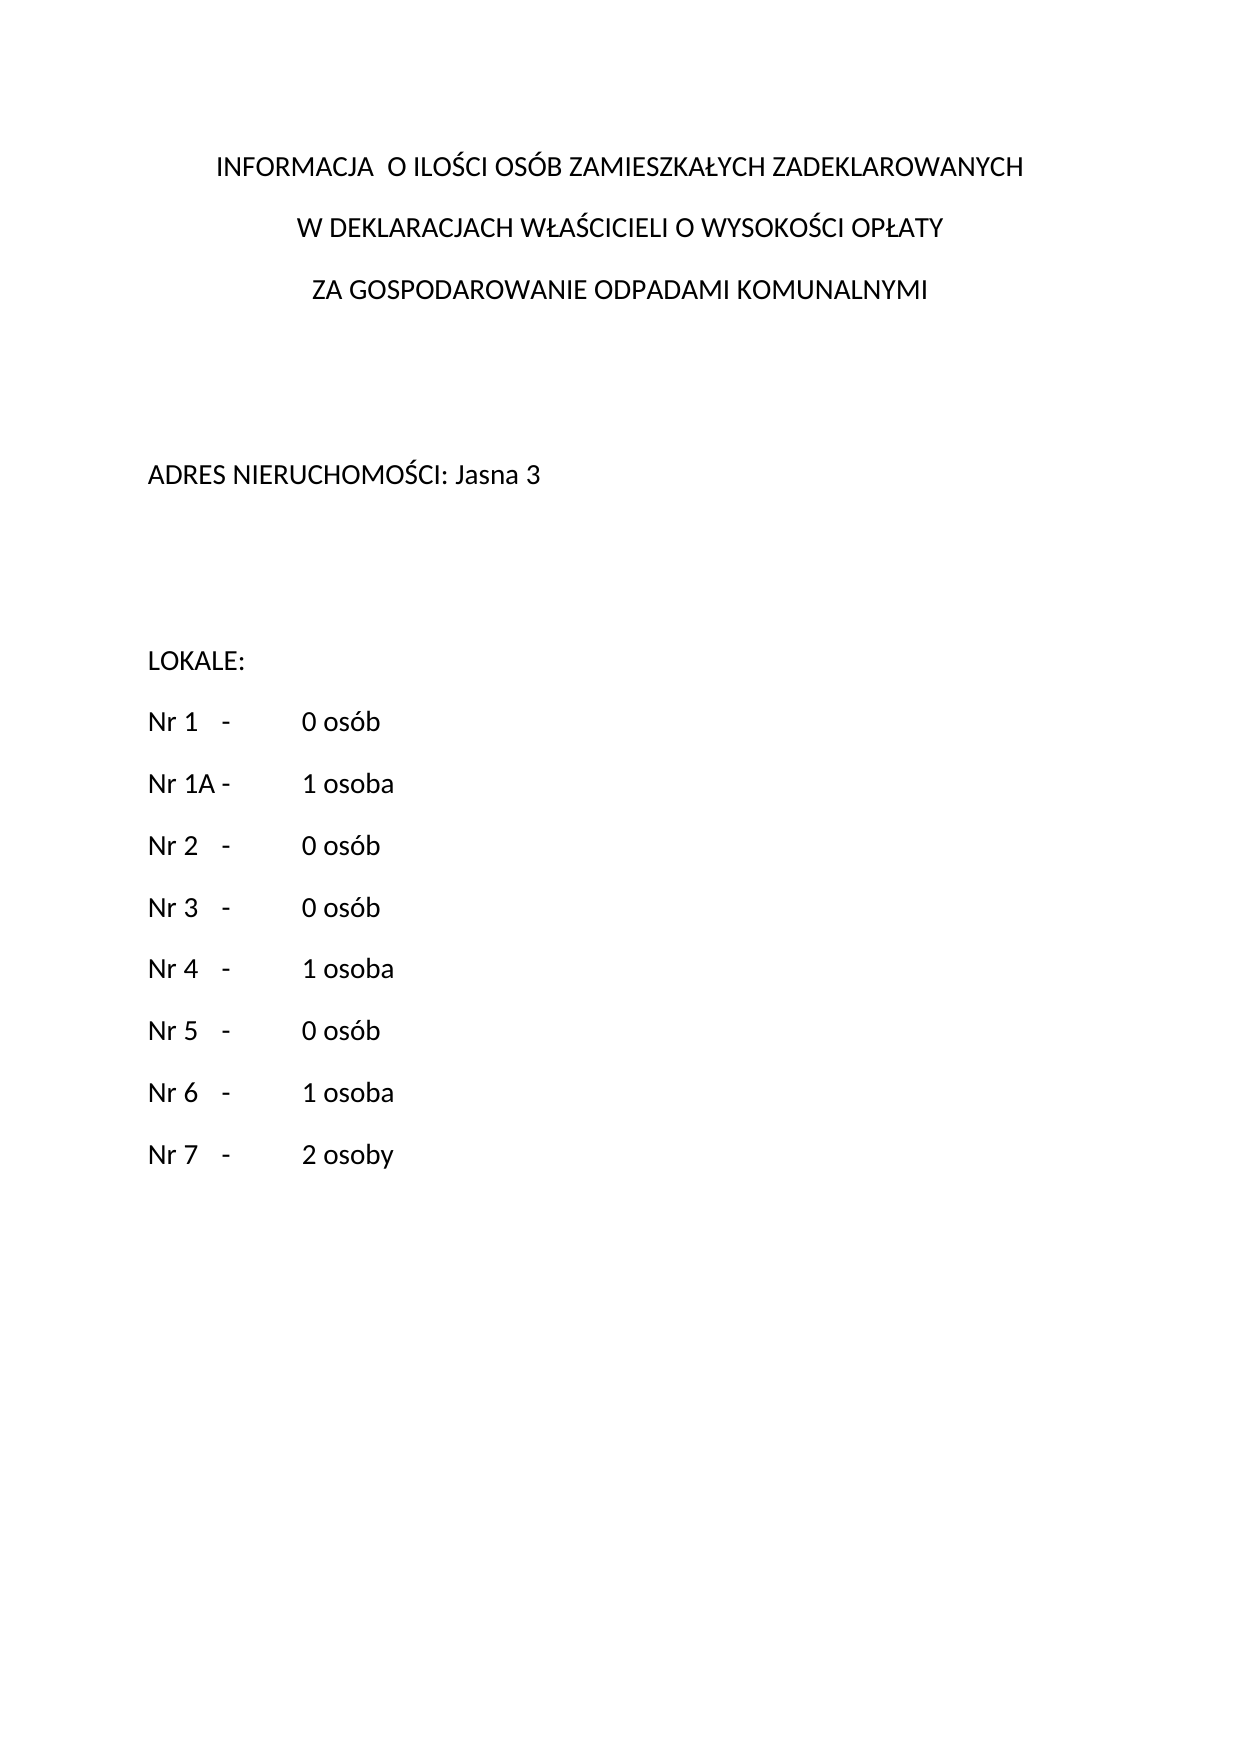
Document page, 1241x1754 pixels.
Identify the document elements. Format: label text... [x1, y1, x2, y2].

text Nr 7 - 2 osoby [148, 1136, 1093, 1172]
text ZA GOSPODAROWANIE ODPADAMI KOMUNALNYMI [148, 271, 1093, 307]
text Nr 1A - 1 osoba [148, 765, 1093, 801]
text Nr 1 - 0 osób [148, 703, 1093, 739]
text W DEKLARACJACH WŁAŚCICIELI O WYSOKOŚCI OPŁATY [148, 209, 1093, 245]
text INFORMACJA O ILOŚCI OSÓB ZAMIESZKAŁYCH ZADEKLAROWANYCH [148, 148, 1093, 183]
text ADRES NIERUCHOMOŚCI: Jasna 3 [148, 456, 1093, 492]
text Nr 4 - 1 osoba [148, 951, 1093, 986]
text Nr 5 - 0 osób [148, 1012, 1093, 1048]
text Nr 2 - 0 osób [148, 827, 1093, 863]
text LOKALE: [148, 642, 1093, 677]
text Nr 6 - 1 osoba [148, 1074, 1093, 1110]
text Nr 3 - 0 osób [148, 889, 1093, 924]
